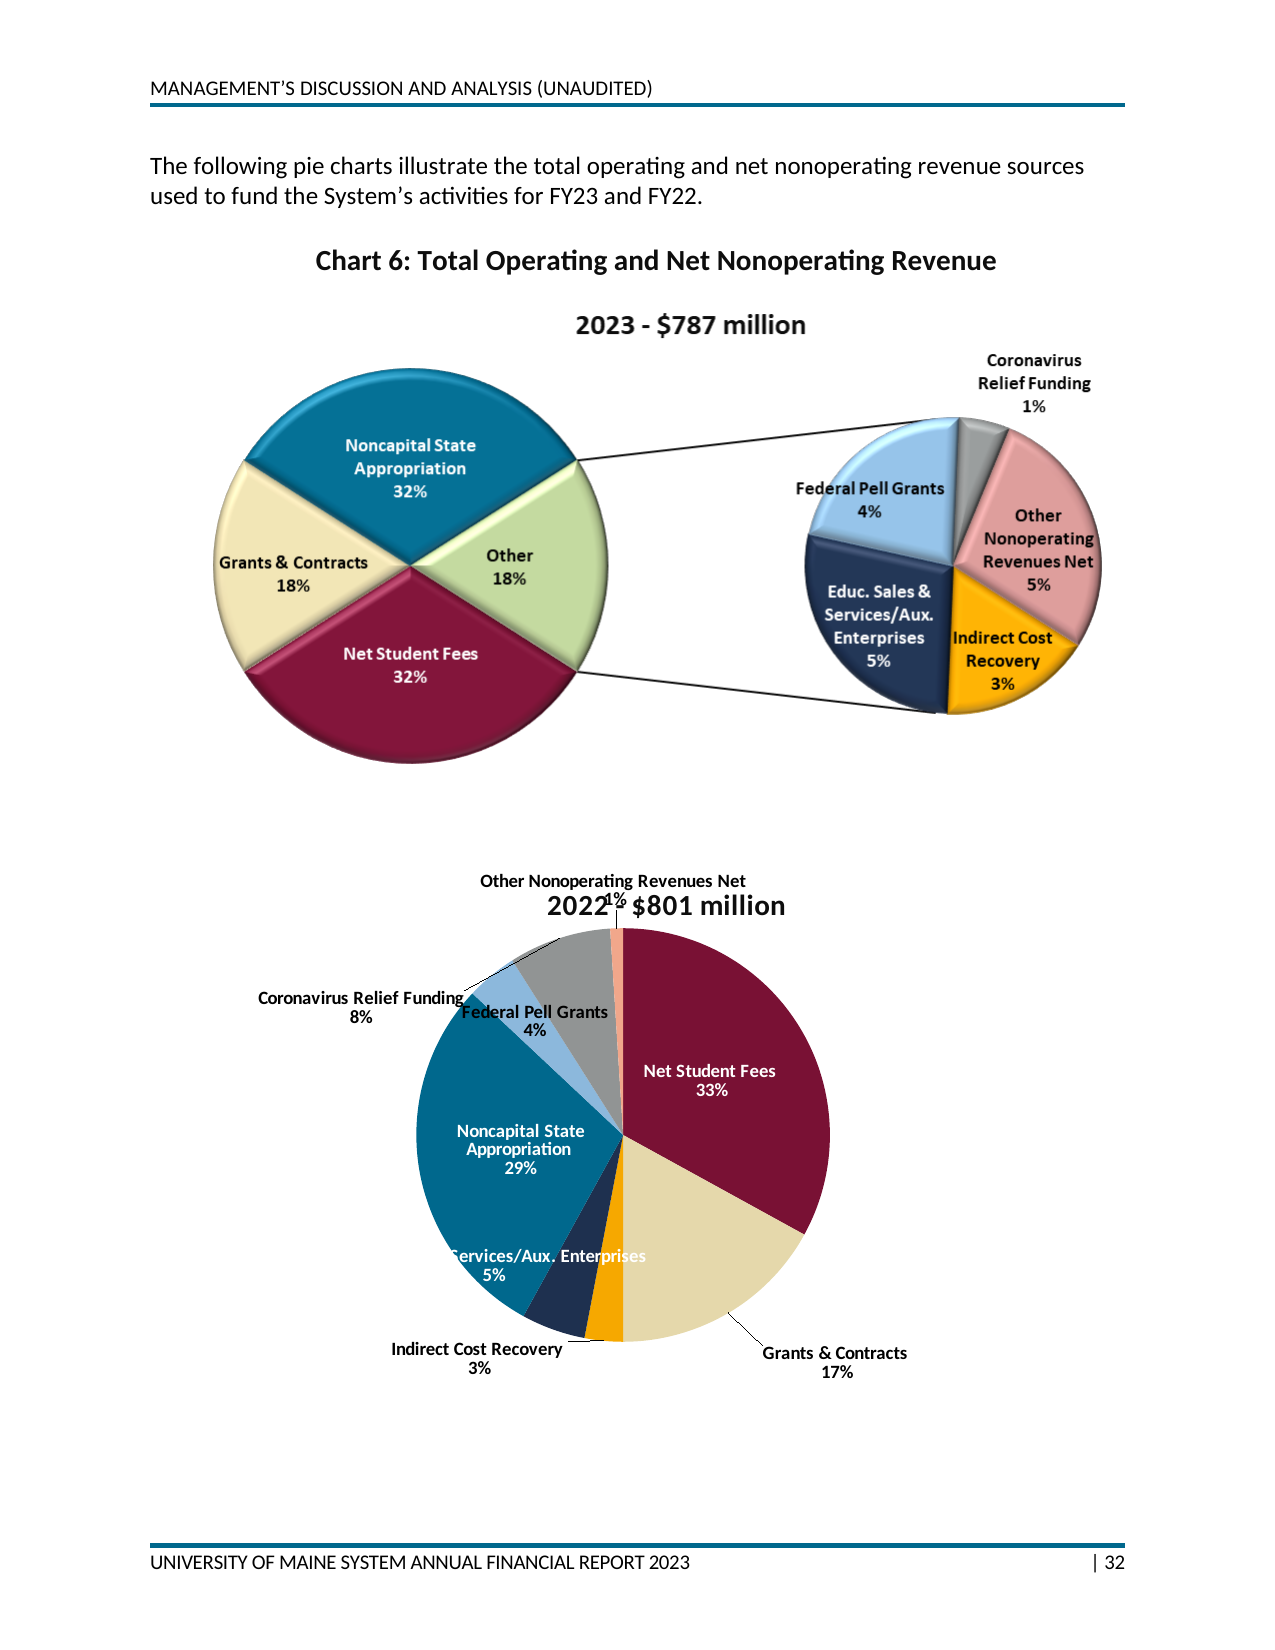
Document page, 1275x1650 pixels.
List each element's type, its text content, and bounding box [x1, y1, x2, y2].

picture [187, 277, 1239, 861]
text Chart 6: Total Operating and Net Nonoperating Revenue [187, 242, 1125, 277]
text The following pie charts illustrate the total operating and net nonoperating revenue sources used to fund the System’s activities for FY23 and FY22. [150, 150, 1125, 211]
